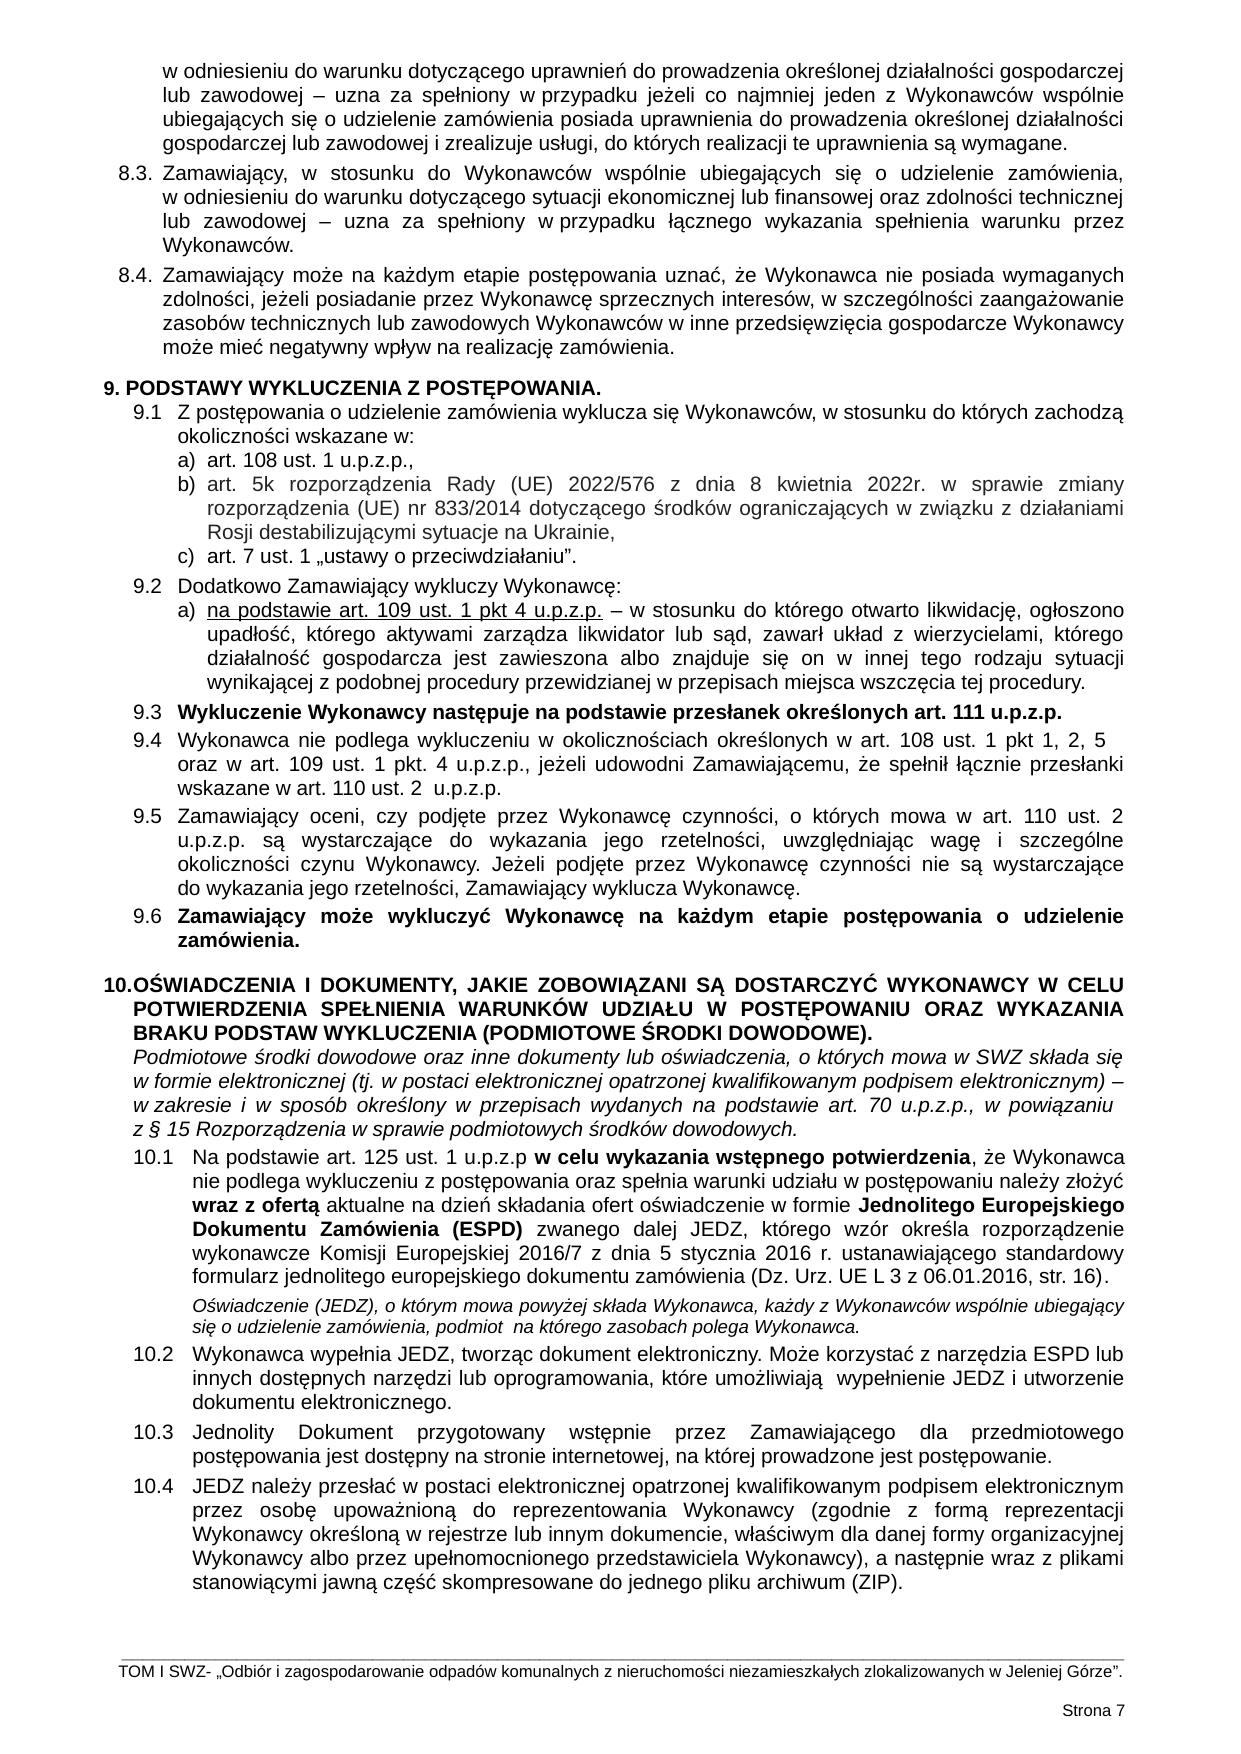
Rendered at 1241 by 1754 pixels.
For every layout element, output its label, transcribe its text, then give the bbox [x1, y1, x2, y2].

subtitle Wykluczenie Wykonawcy następuje na podstawie przesłanek określonych art. 111 u.p.z.p. [133, 700, 1125, 724]
list Zamawiający, w stosunku do Wykonawców wspólnie ubiegających się o udzielenie zamówienia, w odniesieniu do warunku dotyczącego sytuacji ekonomicznej lub finansowej oraz zdolności technicznej lub zawodowej – uzna za spełniony w przypadku łącznego wykazania spełnienia warunku przez Wykonawców. [118, 161, 1125, 257]
subtitle PODSTAWY WYKLUCZENIA Z POSTĘPOWANIA. [103, 376, 1125, 400]
subtitle Zamawiający oceni, czy podjęte przez Wykonawcę czynności, o których mowa w art. 110 ust. 2 u.p.z.p. są wystarczające do wykazania jego rzetelności, uwzględniając wagę i szczególne okoliczności czynu Wykonawcy. Jeżeli podjęte przez Wykonawcę czynności nie są wystarczające do wykazania jego rzetelności, Zamawiający wyklucza Wykonawcę. [133, 804, 1125, 900]
subtitle art. 5k rozporządzenia Rady (UE) 2022/576 z dnia 8 kwietnia 2022r. w sprawie zmiany rozporządzenia (UE) nr 833/2014 dotyczącego środków ograniczających w związku z działaniami Rosji destabilizującymi sytuacje na Ukrainie, [177, 472, 1125, 543]
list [118, 59, 1125, 155]
subtitle Z postępowania o udzielenie zamówienia wyklucza się Wykonawców, w stosunku do których zachodzą okoliczności wskazane w: [133, 400, 1125, 448]
subtitle Wykonawca nie podlega wykluczeniu w okolicznościach określonych w art. 108 ust. 1 pkt 1, 2, 5 oraz w art. 109 ust. 1 pkt. 4 u.p.z.p., jeżeli udowodni Zamawiającemu, że spełnił łącznie przesłanki wskazane w art. 110 ust. 2 u.p.z.p. [133, 728, 1125, 800]
subtitle na podstawie art. 109 ust. 1 pkt 4 u.p.z.p. – w stosunku do którego otwarto likwidację, ogłoszono upadłość, którego aktywami zarządza likwidator lub sąd, zawarł układ z wierzycielami, którego działalność gospodarcza jest zawieszona albo znajduje się on w innej tego rodzaju sytuacji wynikającej z podobnej procedury przewidzianej w przepisach miejsca wszczęcia tej procedury. [177, 598, 1125, 693]
list Zamawiający może na każdym etapie postępowania uznać, że Wykonawca nie posiada wymaganych zdolności, jeżeli posiadanie przez Wykonawcę sprzecznych interesów, w szczególności zaangażowanie zasobów technicznych lub zawodowych Wykonawców w inne przedsięwzięcia gospodarcze Wykonawcy może mieć negatywny wpływ na realizację zamówienia. [118, 263, 1125, 359]
subtitle Na podstawie art. 125 ust. 1 u.p.z.p w celu wykazania wstępnego potwierdzenia, że Wykonawca nie podlega wykluczeniu z postępowania oraz spełnia warunki udziału w postępowaniu należy złożyć wraz z ofertą aktualne na dzień składania ofert oświadczenie w formie Jednolitego Europejskiego Dokumentu Zamówienia (ESPD) zwanego dalej JEDZ, którego wzór określa rozporządzenie wykonawcze Komisji Europejskiej 2016/7 z dnia 5 stycznia 2016 r. ustanawiającego standardowy formularz jednolitego europejskiego dokumentu zamówienia (Dz. Urz. UE L 3 z 06.01.2016, str. 16). [133, 1144, 1125, 1288]
subtitle art. 108 ust. 1 u.p.z.p., [177, 448, 1125, 472]
subtitle art. 7 ust. 1 „ustawy o przeciwdziałaniu”. [177, 543, 1125, 567]
subtitle OŚWIADCZENIA I DOKUMENTY, JAKIE ZOBOWIĄZANI SĄ DOSTARCZYĆ WYKONAWCY W CELU POTWIERDZENIA SPEŁNIENIA WARUNKÓW UDZIAŁU W POSTĘPOWANIU ORAZ WYKAZANIA BRAKU PODSTAW WYKLUCZENIA (PODMIOTOWE ŚRODKI DOWODOWE). [103, 973, 1125, 1044]
subtitle Jednolity Dokument przygotowany wstępnie przez Zamawiającego dla przedmiotowego postępowania jest dostępny na stronie internetowej, na której prowadzone jest postępowanie. [133, 1420, 1125, 1468]
subtitle Podmiotowe środki dowodowe oraz inne dokumenty lub oświadczenia, o których mowa w SWZ składa się w formie elektronicznej (tj. w postaci elektronicznej opatrzonej kwalifikowanym podpisem elektronicznym) – w zakresie i w sposób określony w przepisach wydanych na podstawie art. 70 u.p.z.p., w powiązaniu z § 15 Rozporządzenia w sprawie podmiotowych środków dowodowych. [133, 1044, 1125, 1140]
subtitle Zamawiający może wykluczyć Wykonawcę na każdym etapie postępowania o udzielenie zamówienia. [133, 904, 1125, 952]
subtitle Dodatkowo Zamawiający wykluczy Wykonawcę: [133, 574, 1125, 598]
subtitle Oświadczenie (JEDZ), o którym mowa powyżej składa Wykonawca, każdy z Wykonawców wspólnie ubiegający się o udzielenie zamówienia, podmiot na którego zasobach polega Wykonawca. [192, 1294, 1125, 1338]
subtitle JEDZ należy przesłać w postaci elektronicznej opatrzonej kwalifikowanym podpisem elektronicznym przez osobę upoważnioną do reprezentowania Wykonawcy (zgodnie z formą reprezentacji Wykonawcy określoną w rejestrze lub innym dokumencie, właściwym dla danej formy organizacyjnej Wykonawcy albo przez upełnomocnionego przedstawiciela Wykonawcy), a następnie wraz z plikami stanowiącymi jawną część skompresowane do jednego pliku archiwum (ZIP). [133, 1474, 1125, 1594]
subtitle Wykonawca wypełnia JEDZ, tworząc dokument elektroniczny. Może korzystać z narzędzia ESPD lub innych dostępnych narzędzi lub oprogramowania, które umożliwiają wypełnienie JEDZ i utworzenie dokumentu elektronicznego. [133, 1342, 1125, 1414]
